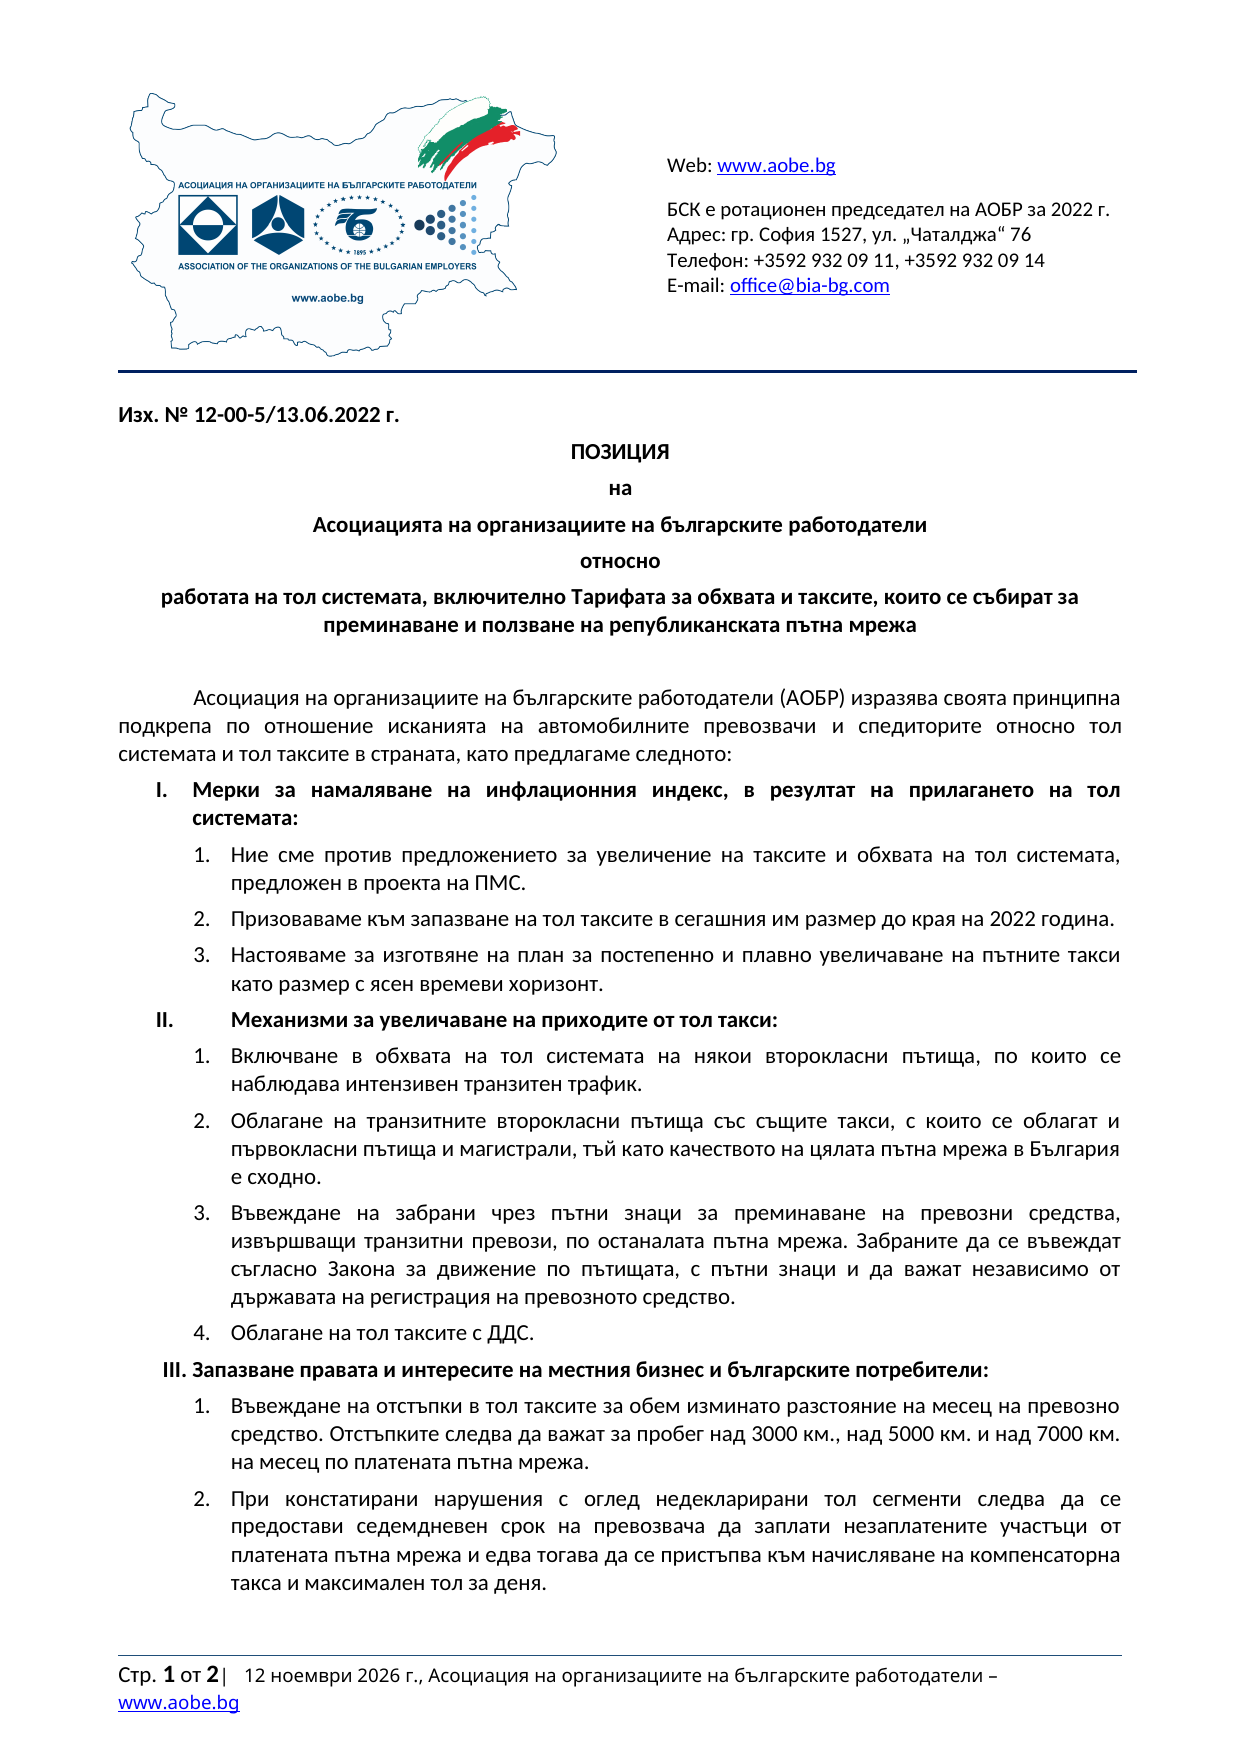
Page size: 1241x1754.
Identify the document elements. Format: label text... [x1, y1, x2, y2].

list Облагане на тол таксите с ДДС. [193, 1318, 1122, 1347]
list Настояваме за изготвяне на план за постепенно и плавно увеличаване на пътните такси като размер с ясен времеви хоризонт. [193, 941, 1122, 997]
text на [118, 473, 1122, 501]
list Ние сме против предложението за увеличение на таксите и обхвата на тол системата, предложен в проекта на ПМС. [193, 840, 1122, 896]
list Въвеждане на отстъпки в тол таксите за обем изминато разстояние на месец на превозно средство. Отстъпките следва да важат за пробег над 3000 км., над 5000 км. и над 7000 км. на месец по платената пътна мрежа. [193, 1391, 1122, 1475]
text Асоциация на организациите на българските работодатели (АОБР) изразява своята принципна подкрепа по отношение исканията на автомобилните превозвачи и спедиторите относно тол системата и тол таксите в страната, като предлагаме следното: [118, 683, 1122, 767]
list Въвеждане на забрани чрез пътни знаци за преминаване на превозни средства, извършващи транзитни превози, по останалата пътна мрежа. Забраните да се въвеждат съгласно Закона за движение по пътищата, с пътни знаци и да важат независимо от държавата на регистрация на превозното средство. [193, 1198, 1122, 1310]
list Механизми за увеличаване на приходите от тол такси: [156, 1005, 1122, 1033]
list Облагане на транзитните второкласни пътища със същите такси, с които се облагат и първокласни пътища и магистрали, тъй като качеството на цялата пътна мрежа в България е сходно. [193, 1106, 1122, 1190]
text работата на тол системата, включително Тарифата за обхвата и таксите, които се събират за преминаване и ползване на републиканската пътна мрежа [118, 582, 1122, 638]
list Призоваваме към запазване на тол таксите в сегашния им размер до края на 2022 година. [193, 904, 1122, 932]
text Асоциацията на организациите на българските работодатели [118, 510, 1122, 538]
text ПОЗИЦИЯ [118, 437, 1122, 465]
text относно [118, 546, 1122, 574]
list Мерки за намаляване на инфлационния индекс, в резултат на прилагането на тол системата: [156, 776, 1122, 832]
list Включване в обхвата на тол системата на някои второкласни пътища, по които се наблюдава интензивен транзитен трафик. [193, 1041, 1122, 1097]
list При констатирани нарушения с оглед недекларирани тол сегменти следва да се предостави седемдневен срок на превозвача да заплати незаплатените участъци от платената пътна мрежа и едва тогава да се пристъпва към начисляване на компенсаторна такса и максимален тол за деня. [193, 1484, 1122, 1596]
picture [129, 93, 557, 357]
text Изх. № 12-00-5/13.06.2022 г. [118, 401, 1122, 429]
text III. Запазване правата и интересите на местния бизнес и българските потребители: [118, 1355, 1122, 1383]
